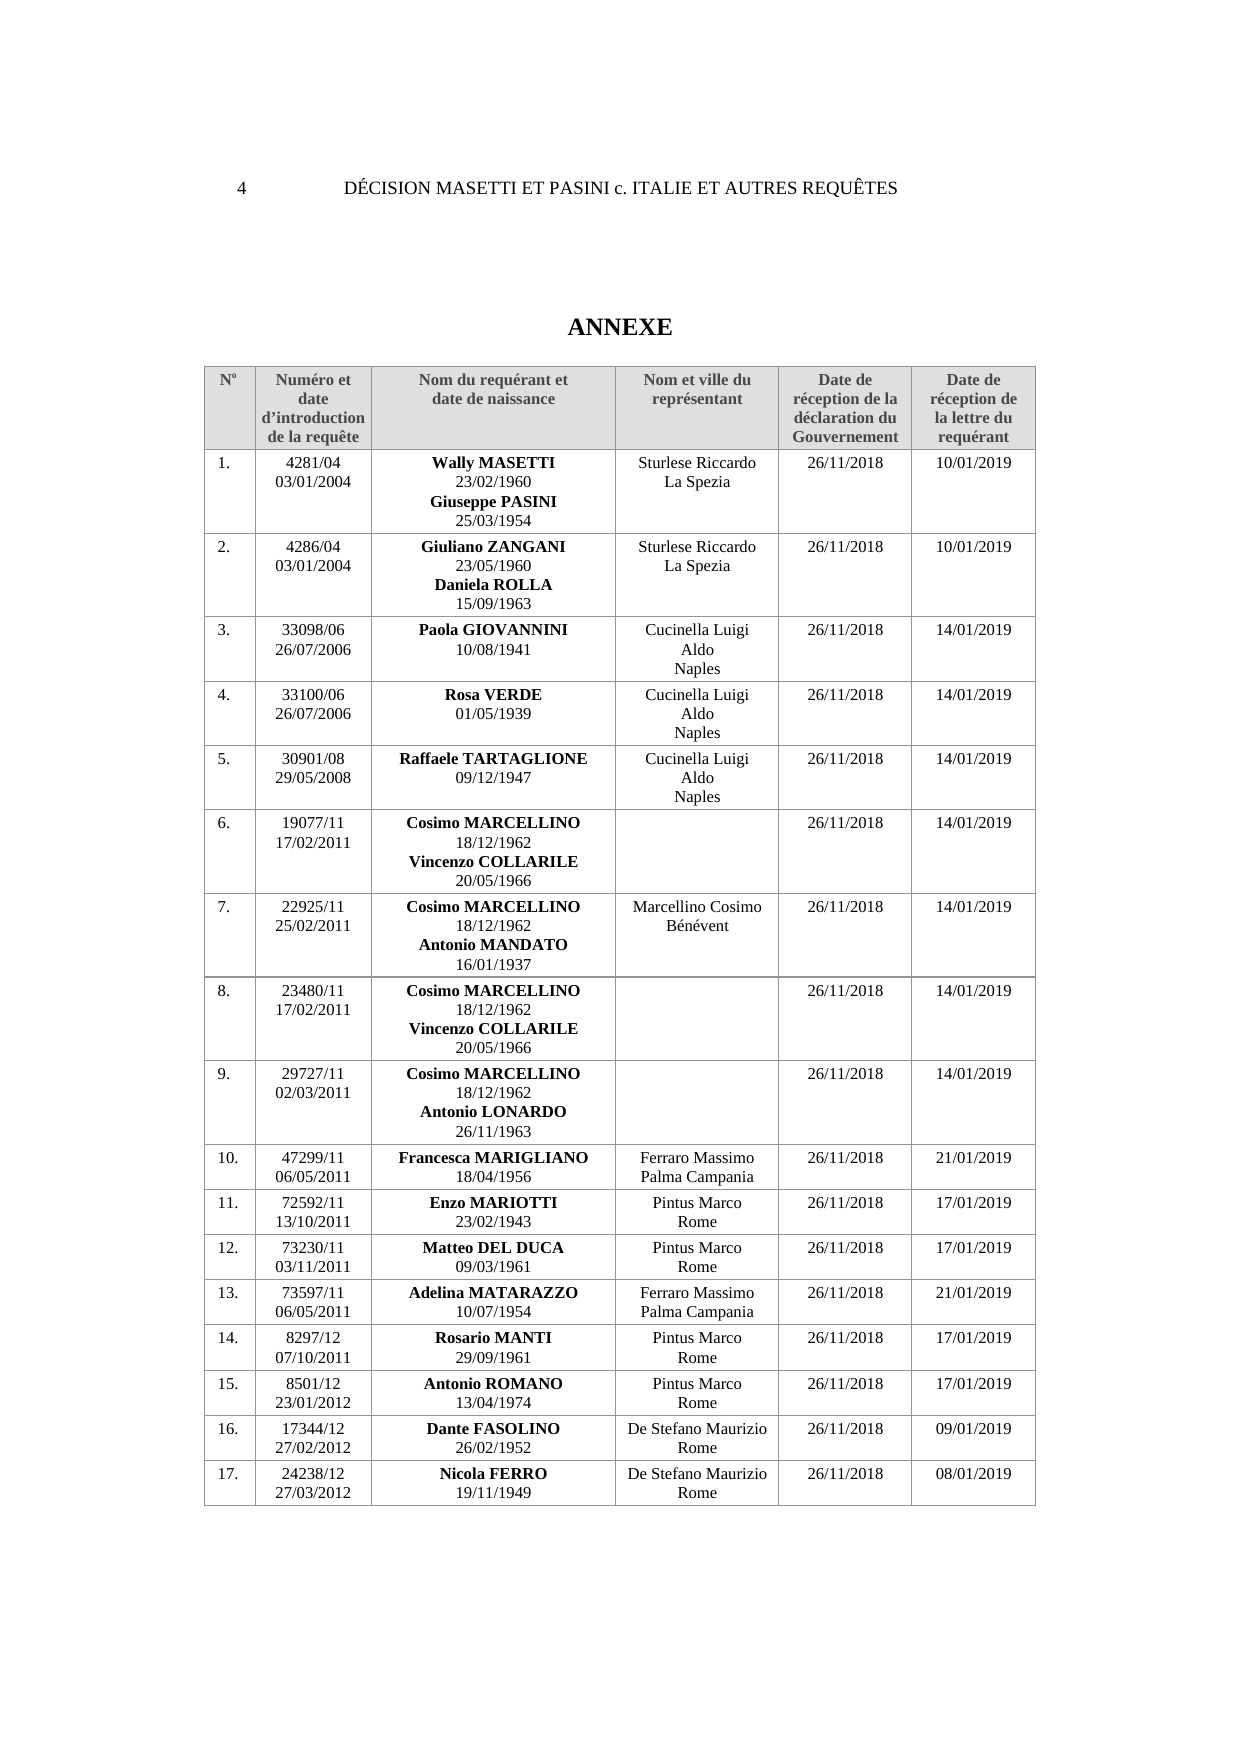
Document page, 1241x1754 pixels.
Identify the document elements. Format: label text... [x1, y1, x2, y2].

table_cell 14/01/2019 [912, 1061, 1035, 1143]
table_cell 17344/12 27/02/2012 [256, 1416, 371, 1460]
table_cell [205, 1461, 255, 1505]
table_cell 22925/11 25/02/2011 [256, 894, 371, 976]
table_cell 26/11/2018 [779, 894, 911, 976]
table_cell Pintus Marco Rome [616, 1371, 778, 1415]
table_cell Cucinella Luigi Aldo Naples [616, 682, 778, 745]
table_cell Ferraro Massimo Palma Campania [616, 1145, 778, 1189]
table_cell Nicola FERRO 19/11/1949 Anna VIRGILIO 21/06/1952 [372, 1461, 615, 1505]
table_cell 17/01/2019 [912, 1190, 1035, 1234]
table_cell 14/01/2019 [912, 978, 1035, 1060]
table_cell De Stefano Maurizio Rome [616, 1461, 778, 1505]
table_cell Sturlese Riccardo La Spezia [616, 450, 778, 533]
table_cell Rosa VERDE 01/05/1939 [372, 682, 615, 745]
table_cell 26/11/2018 [779, 1280, 911, 1324]
table_cell Matteo DEL DUCA 09/03/1961 [372, 1235, 615, 1279]
table_cell 73597/11 06/05/2011 [256, 1280, 371, 1324]
table_cell Paola GIOVANNINI 10/08/1941 [372, 617, 615, 681]
table_cell Pintus Marco Rome [616, 1235, 778, 1279]
table_cell 73230/11 03/11/2011 [256, 1235, 371, 1279]
table_cell 72592/11 13/10/2011 [256, 1190, 371, 1234]
table_cell Enzo MARIOTTI 23/02/1943 [372, 1190, 615, 1234]
table_cell [205, 746, 255, 809]
table_cell 26/11/2018 [779, 1145, 911, 1189]
table_header No [205, 367, 255, 449]
table_cell Antonio ROMANO 13/04/1974 [372, 1371, 615, 1415]
title ANNEXE [237, 312, 1003, 341]
table_cell Francesca MARIGLIANO 18/04/1956 [372, 1145, 615, 1189]
table_cell [616, 810, 778, 893]
table_header Nom du requérant et date de naissance [372, 367, 615, 449]
table_cell 14/01/2019 [912, 746, 1035, 809]
table_cell [205, 1061, 255, 1143]
table_cell 17/01/2019 [912, 1235, 1035, 1279]
table_cell 26/11/2018 [779, 746, 911, 809]
table_cell 14/01/2019 [912, 810, 1035, 893]
table_cell Rosario MANTI 29/09/1961 [372, 1325, 615, 1369]
table_cell 14/01/2019 [912, 682, 1035, 745]
table_cell 26/11/2018 [779, 810, 911, 893]
table_cell [205, 810, 255, 893]
table_header Numéro et date d’introduction de la requête [256, 367, 371, 449]
table_cell [205, 978, 255, 1060]
table_cell 4286/04 03/01/2004 [256, 534, 371, 616]
table_cell 17/01/2019 [912, 1325, 1035, 1369]
table_cell 26/11/2018 [779, 1325, 911, 1369]
table_cell 30901/08 29/05/2008 [256, 746, 371, 809]
table_cell [205, 1325, 255, 1369]
table_cell Marcellino Cosimo Bénévent [616, 894, 778, 976]
table_cell [205, 1416, 255, 1460]
table_cell 26/11/2018 [779, 1235, 911, 1279]
table_cell 8297/12 07/10/2011 [256, 1325, 371, 1369]
table_cell 19077/11 17/02/2011 [256, 810, 371, 893]
table_cell 08/01/2019 [912, 1461, 1035, 1505]
table_cell 26/11/2018 [779, 682, 911, 745]
table_cell 26/11/2018 [779, 1416, 911, 1460]
table_cell Ferraro Massimo Palma Campania [616, 1280, 778, 1324]
table_cell 26/11/2018 [779, 1190, 911, 1234]
table_cell De Stefano Maurizio Rome [616, 1416, 778, 1460]
table_header Date de réception de la déclaration du Gouvernement [779, 367, 911, 449]
table_header Date de réception de la lettre du requérant [912, 367, 1035, 449]
table_cell 26/11/2018 [779, 534, 911, 616]
table_cell 14/01/2019 [912, 617, 1035, 681]
table_cell [205, 617, 255, 681]
table_header Nom et ville du représentant [616, 367, 778, 449]
table_cell 8501/12 23/01/2012 [256, 1371, 371, 1415]
table_cell 26/11/2018 [779, 1461, 911, 1505]
table_cell 17/01/2019 [912, 1371, 1035, 1415]
table_cell [205, 1280, 255, 1324]
table_cell [205, 894, 255, 976]
table_cell [616, 1061, 778, 1143]
table_cell 26/11/2018 [779, 1371, 911, 1415]
table_cell Cosimo MARCELLINO 18/12/1962 Vincenzo COLLARILE 20/05/1966 [372, 978, 615, 1060]
table_cell [205, 534, 255, 616]
table_cell Wally MASETTI 23/02/1960 Giuseppe PASINI 25/03/1954 [372, 450, 615, 533]
table_cell [616, 978, 778, 1060]
table_cell Cucinella Luigi Aldo Naples [616, 746, 778, 809]
table_cell Cosimo MARCELLINO 18/12/1962 Antonio MANDATO 16/01/1937 [372, 894, 615, 976]
table_cell Giuliano ZANGANI 23/05/1960 Daniela ROLLA 15/09/1963 [372, 534, 615, 616]
table_cell 4281/04 03/01/2004 [256, 450, 371, 533]
table_cell Sturlese Riccardo La Spezia [616, 534, 778, 616]
table_cell [205, 1145, 255, 1189]
table_cell 33098/06 26/07/2006 [256, 617, 371, 681]
table_cell 26/11/2018 [779, 617, 911, 681]
table_cell Cucinella Luigi Aldo Naples [616, 617, 778, 681]
table_cell 29727/11 02/03/2011 [256, 1061, 371, 1143]
table_cell 24238/12 27/03/2012 [256, 1461, 371, 1505]
table_cell Dante FASOLINO 26/02/1952 [372, 1416, 615, 1460]
table_cell Pintus Marco Rome [616, 1325, 778, 1369]
table_cell Pintus Marco Rome [616, 1190, 778, 1234]
table_cell [205, 1371, 255, 1415]
table_cell 26/11/2018 [779, 978, 911, 1060]
table_cell 10/01/2019 [912, 534, 1035, 616]
table_cell Cosimo MARCELLINO 18/12/1962 Antonio LONARDO 26/11/1963 [372, 1061, 615, 1143]
table_cell [205, 1235, 255, 1279]
table_cell 26/11/2018 [779, 1061, 911, 1143]
table_cell 26/11/2018 [779, 450, 911, 533]
table_cell 21/01/2019 [912, 1145, 1035, 1189]
table_cell [205, 682, 255, 745]
table_cell Raffaele TARTAGLIONE 09/12/1947 [372, 746, 615, 809]
table_cell [205, 450, 255, 533]
table_cell 09/01/2019 [912, 1416, 1035, 1460]
table_cell 47299/11 06/05/2011 [256, 1145, 371, 1189]
table_cell 10/01/2019 [912, 450, 1035, 533]
table_cell Cosimo MARCELLINO 18/12/1962 Vincenzo COLLARILE 20/05/1966 [372, 810, 615, 893]
table_cell 21/01/2019 [912, 1280, 1035, 1324]
table_cell 33100/06 26/07/2006 [256, 682, 371, 745]
table_cell [205, 1190, 255, 1234]
table_cell 23480/11 17/02/2011 [256, 978, 371, 1060]
table_cell 14/01/2019 [912, 894, 1035, 976]
table_cell Adelina MATARAZZO 10/07/1954 [372, 1280, 615, 1324]
